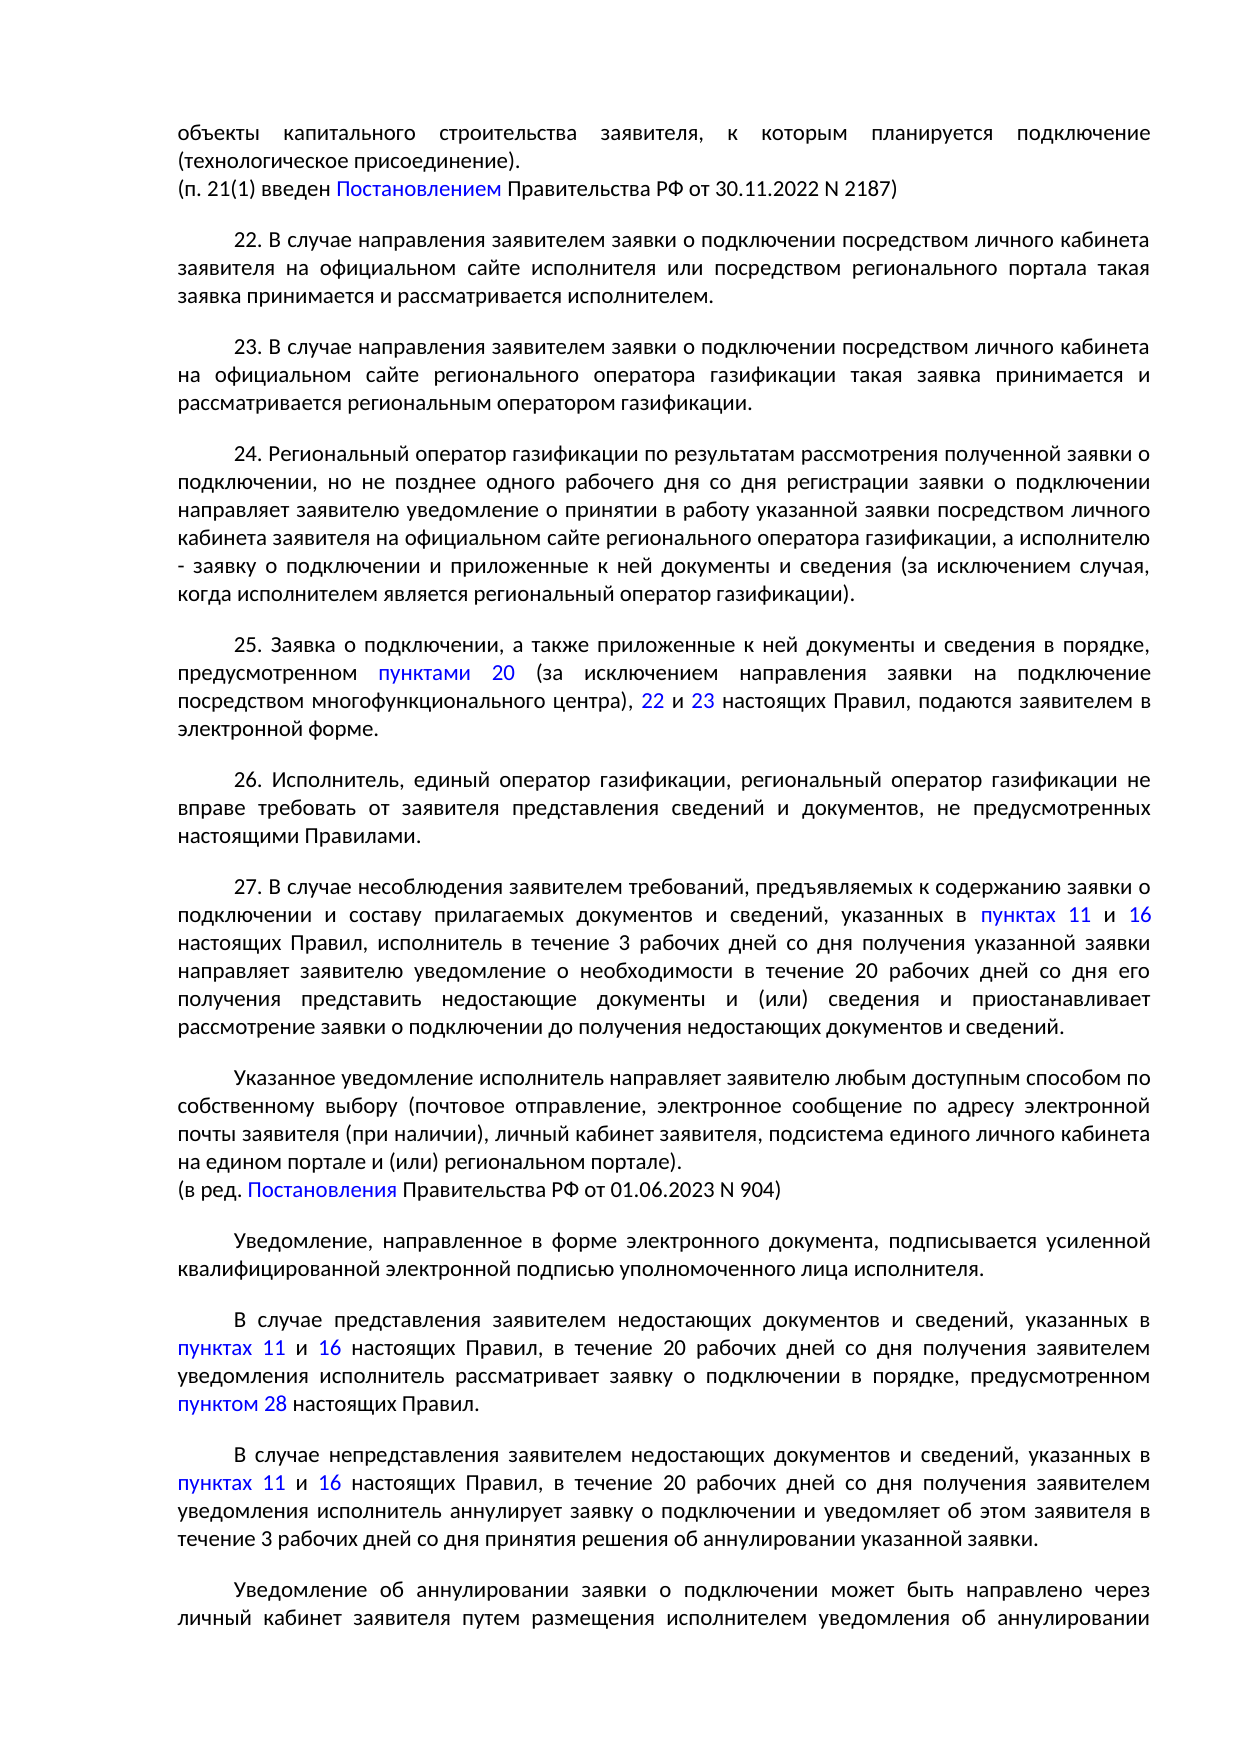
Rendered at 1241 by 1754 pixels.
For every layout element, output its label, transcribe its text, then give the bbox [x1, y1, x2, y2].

text В случае непредставления заявителем недостающих документов и сведений, указанных в пунктах 11 и 16 настоящих Правил, в течение 20 рабочих дней со дня получения заявителем уведомления исполнитель аннулирует заявку о подключении и уведомляет об этом заявителя в течение 3 рабочих дней со дня принятия решения об аннулировании указанной заявки. [177, 1440, 1152, 1552]
text В случае представления заявителем недостающих документов и сведений, указанных в пунктах 11 и 16 настоящих Правил, в течение 20 рабочих дней со дня получения заявителем уведомления исполнитель рассматривает заявку о подключении в порядке, предусмотренном пунктом 28 настоящих Правил. [177, 1305, 1152, 1417]
text (в ред. Постановления Правительства РФ от 01.06.2023 N 904) [177, 1175, 1152, 1203]
text 26. Исполнитель, единый оператор газификации, региональный оператор газификации не вправе требовать от заявителя представления сведений и документов, не предусмотренных настоящими Правилами. [177, 765, 1152, 849]
text (п. 21(1) введен Постановлением Правительства РФ от 30.11.2022 N 2187) [177, 174, 1152, 202]
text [177, 118, 1152, 174]
text 25. Заявка о подключении, а также приложенные к ней документы и сведения в порядке, предусмотренном пунктами 20 (за исключением направления заявки на подключение посредством многофункционального центра), 22 и 23 настоящих Правил, подаются заявителем в электронной форме. [177, 630, 1152, 742]
text 27. В случае несоблюдения заявителем требований, предъявляемых к содержанию заявки о подключении и составу прилагаемых документов и сведений, указанных в пунктах 11 и 16 настоящих Правил, исполнитель в течение 3 рабочих дней со дня получения указанной заявки направляет заявителю уведомление о необходимости в течение 20 рабочих дней со дня его получения представить недостающие документы и (или) сведения и приостанавливает рассмотрение заявки о подключении до получения недостающих документов и сведений. [177, 872, 1152, 1040]
text Указанное уведомление исполнитель направляет заявителю любым доступным способом по собственному выбору (почтовое отправление, электронное сообщение по адресу электронной почты заявителя (при наличии), личный кабинет заявителя, подсистема единого личного кабинета на едином портале и (или) региональном портале). [177, 1063, 1152, 1175]
text 24. Региональный оператор газификации по результатам рассмотрения полученной заявки о подключении, но не позднее одного рабочего дня со дня регистрации заявки о подключении направляет заявителю уведомление о принятии в работу указанной заявки посредством личного кабинета заявителя на официальном сайте регионального оператора газификации, а исполнителю - заявку о подключении и приложенные к ней документы и сведения (за исключением случая, когда исполнителем является региональный оператор газификации). [177, 439, 1152, 607]
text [177, 1575, 1152, 1631]
text 23. В случае направления заявителем заявки о подключении посредством личного кабинета на официальном сайте регионального оператора газификации такая заявка принимается и рассматривается региональным оператором газификации. [177, 332, 1152, 416]
text 22. В случае направления заявителем заявки о подключении посредством личного кабинета заявителя на официальном сайте исполнителя или посредством регионального портала такая заявка принимается и рассматривается исполнителем. [177, 225, 1152, 309]
